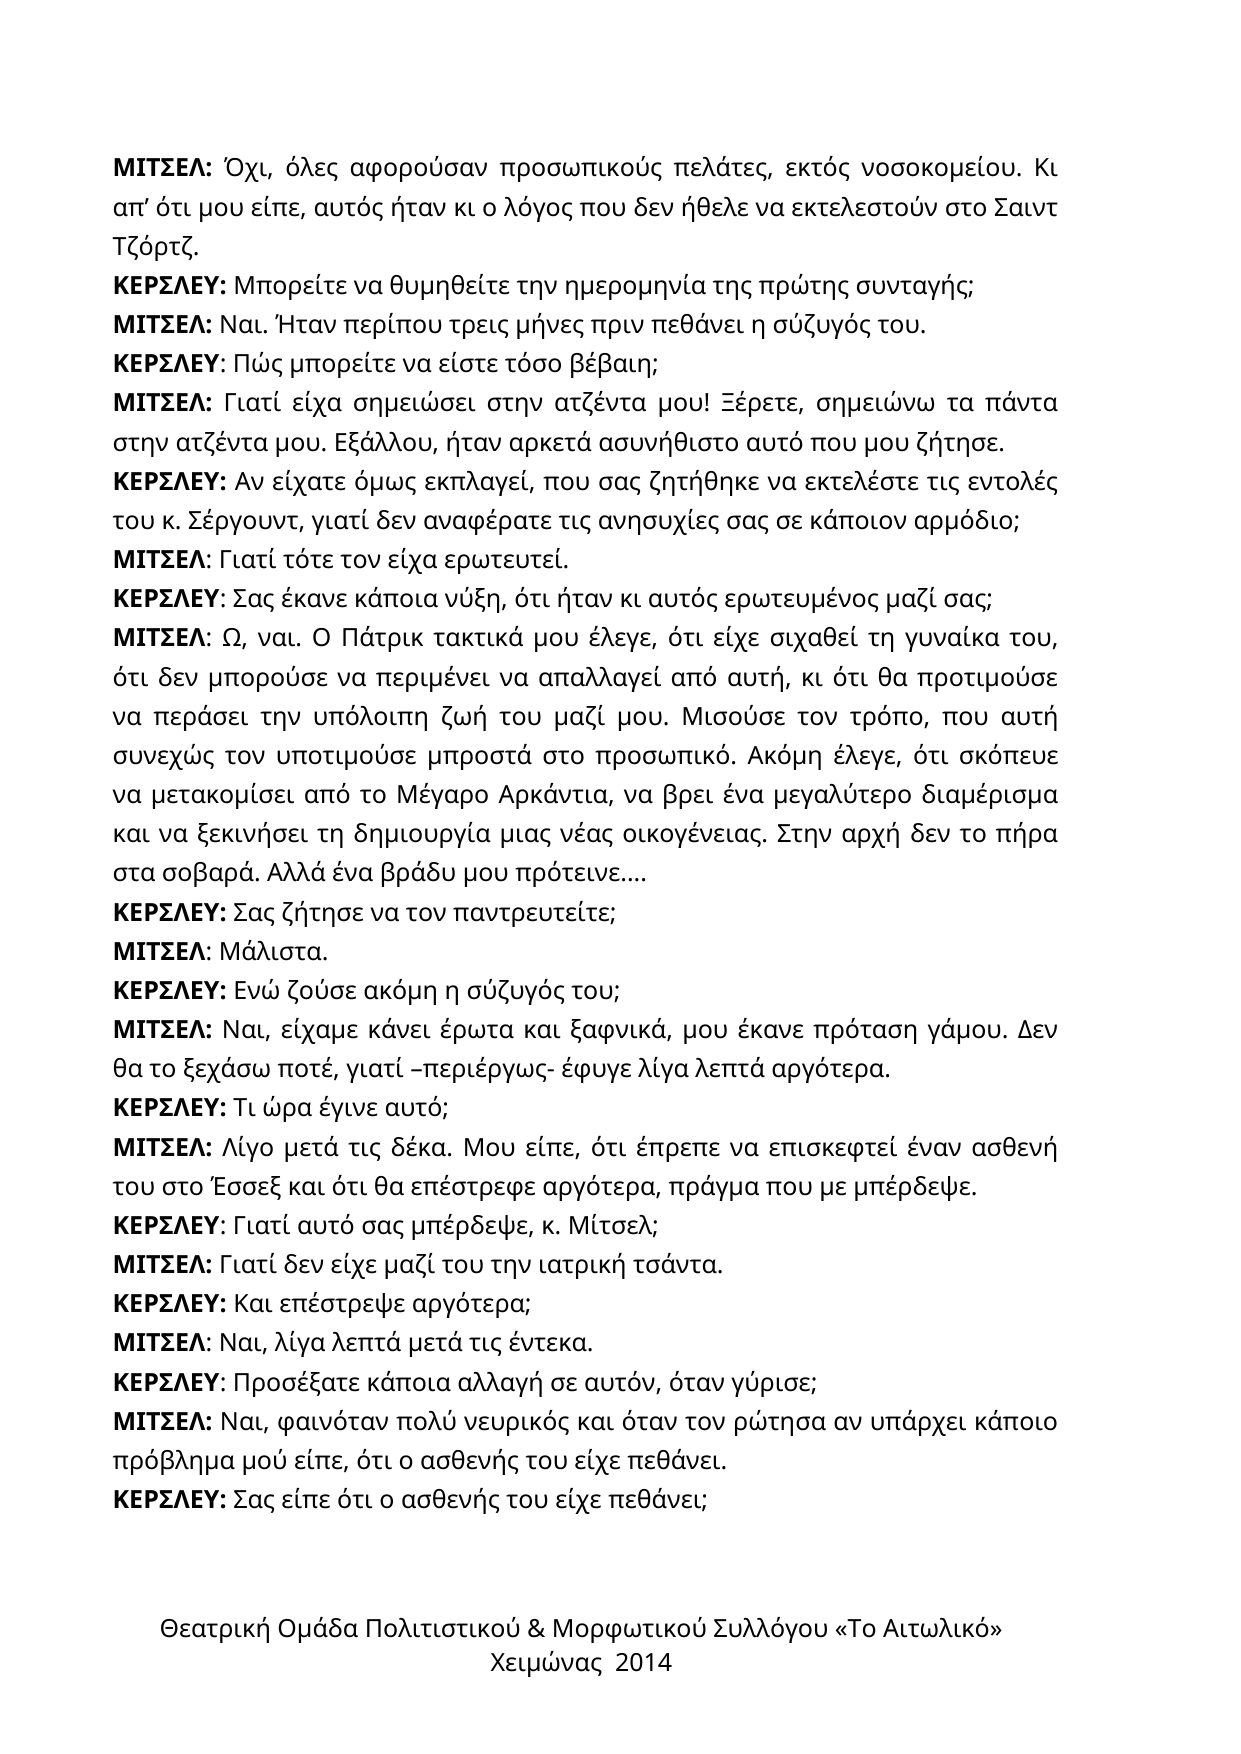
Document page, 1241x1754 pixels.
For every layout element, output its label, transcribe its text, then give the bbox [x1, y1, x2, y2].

text ΜΙΤΣΕΛ: Ω, ναι. Ο Πάτρικ τακτικά μου έλεγε, ότι είχε σιχαθεί τη γυναίκα του, ότι δεν μπορούσε να περιμένει να απαλλαγεί από αυτή, κι ότι θα προτιμούσε να περάσει την υπόλοιπη ζωή του μαζί μου. Μισούσε τον τρόπο, που αυτή συνεχώς τον υποτιμούσε μπροστά στο προσωπικό. Ακόμη έλεγε, ότι σκόπευε να μετακομίσει από το Μέγαρο Αρκάντια, να βρει ένα μεγαλύτερο διαμέρισμα και να ξεκινήσει τη δημιουργία μιας νέας οικογένειας. Στην αρχή δεν το πήρα στα σοβαρά. Αλλά ένα βράδυ μου πρότεινε.... [112, 620, 1059, 889]
text ΚΕΡΣΛΕΥ: Σας έκανε κάποια νύξη, ότι ήταν κι αυτός ερωτευμένος μαζί σας; [112, 581, 1059, 615]
text ΜΙΤΣΕΛ: Ναι, είχαμε κάνει έρωτα και ξαφνικά, μου έκανε πρόταση γάμου. Δεν θα το ξεχάσω ποτέ, γιατί –περιέργως- έφυγε λίγα λεπτά αργότερα. [112, 1012, 1059, 1085]
text ΜΙΤΣΕΛ: Γιατί είχα σημειώσει στην ατζέντα μου! Ξέρετε, σημειώνω τα πάντα στην ατζέντα μου. Εξάλλου, ήταν αρκετά ασυνήθιστο αυτό που μου ζήτησε. [112, 385, 1059, 458]
text ΚΕΡΣΛΕΥ: Μπορείτε να θυμηθείτε την ημερομηνία της πρώτης συνταγής; [112, 267, 1059, 302]
text ΚΕΡΣΛΕΥ: Σας είπε ότι ο ασθενής του είχε πεθάνει; [112, 1482, 1059, 1516]
text ΚΕΡΣΛΕΥ: Τι ώρα έγινε αυτό; [112, 1090, 1059, 1124]
text ΜΙΤΣΕΛ: Γιατί δεν είχε μαζί του την ιατρική τσάντα. [112, 1247, 1059, 1281]
text ΚΕΡΣΛΕΥ: Σας ζήτησε να τον παντρευτείτε; [112, 894, 1059, 928]
text ΚΕΡΣΛΕΥ: Και επέστρεψε αργότερα; [112, 1286, 1059, 1320]
text ΚΕΡΣΛΕΥ: Γιατί αυτό σας μπέρδεψε, κ. Μίτσελ; [112, 1207, 1059, 1242]
text ΚΕΡΣΛΕΥ: Πώς μπορείτε να είστε τόσο βέβαιη; [112, 346, 1059, 380]
text ΜΙΤΣΕΛ: Μάλιστα. [112, 933, 1059, 967]
text ΜΙΤΣΕΛ: Ναι, φαινόταν πολύ νευρικός και όταν τον ρώτησα αν υπάρχει κάποιο πρόβλημα μού είπε, ότι ο ασθενής του είχε πεθάνει. [112, 1403, 1059, 1477]
text ΜΙΤΣΕΛ: Όχι, όλες αφορούσαν προσωπικούς πελάτες, εκτός νοσοκομείου. Κι απ’ ότι μου είπε, αυτός ήταν κι ο λόγος που δεν ήθελε να εκτελεστούν στο Σαιντ Τζόρτζ. [112, 150, 1059, 262]
text ΜΙΤΣΕΛ: Ναι, λίγα λεπτά μετά τις έντεκα. [112, 1325, 1059, 1359]
text ΚΕΡΣΛΕΥ: Ενώ ζούσε ακόμη η σύζυγός του; [112, 972, 1059, 1007]
text ΚΕΡΣΛΕΥ: Προσέξατε κάποια αλλαγή σε αυτόν, όταν γύρισε; [112, 1364, 1059, 1398]
text ΚΕΡΣΛΕΥ: Αν είχατε όμως εκπλαγεί, που σας ζητήθηκε να εκτελέστε τις εντολές του κ. Σέργουντ, γιατί δεν αναφέρατε τις ανησυχίες σας σε κάποιον αρμόδιο; [112, 463, 1059, 537]
text ΜΙΤΣΕΛ: Λίγο μετά τις δέκα. Μου είπε, ότι έπρεπε να επισκεφτεί έναν ασθενή του στο Έσσεξ και ότι θα επέστρεφε αργότερα, πράγμα που με μπέρδεψε. [112, 1129, 1059, 1202]
text ΜΙΤΣΕΛ: Γιατί τότε τον είχα ερωτευτεί. [112, 542, 1059, 576]
text ΜΙΤΣΕΛ: Ναι. Ήταν περίπου τρεις μήνες πριν πεθάνει η σύζυγός του. [112, 307, 1059, 341]
